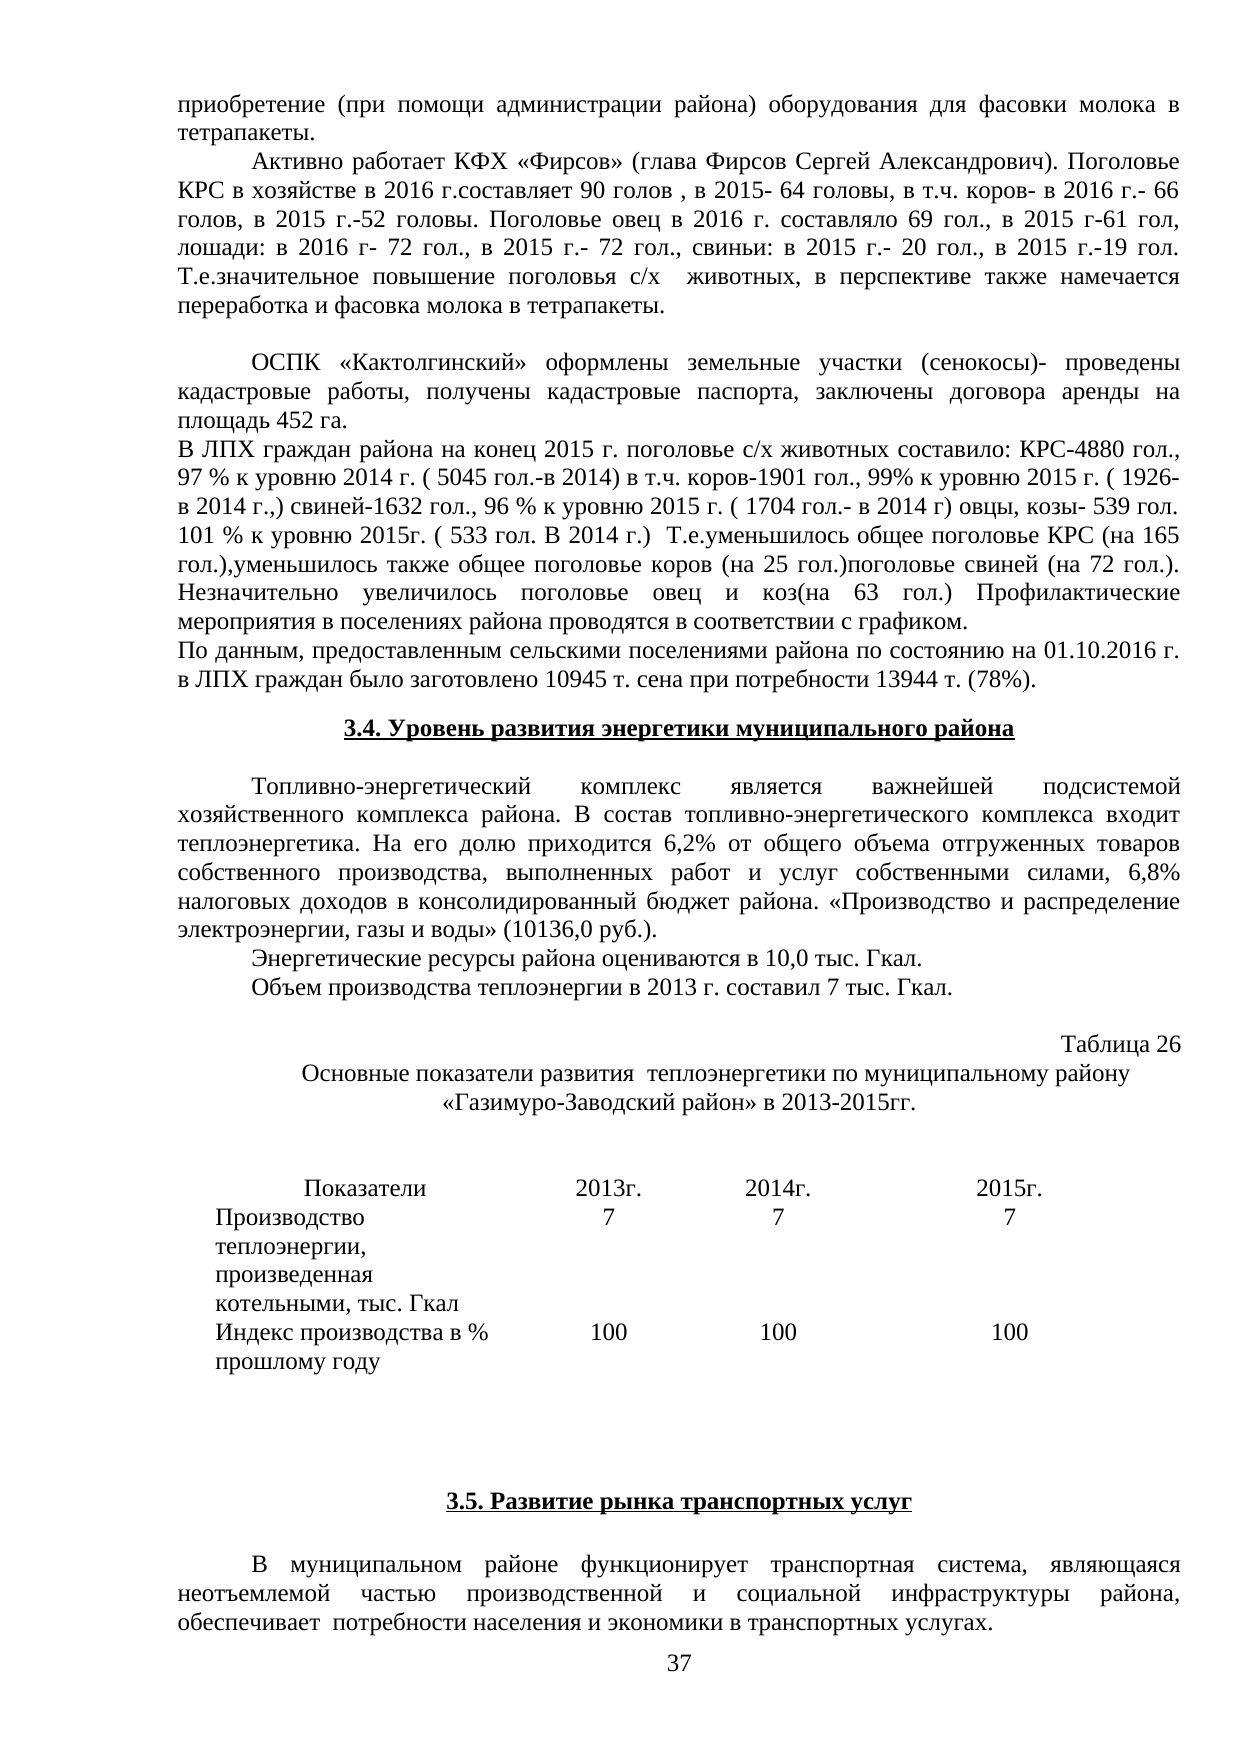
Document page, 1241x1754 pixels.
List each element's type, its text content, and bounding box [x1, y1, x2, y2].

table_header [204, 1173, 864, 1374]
text Активно работает КФХ «Фирсов» (глава Фирсов Сергей Александрович). Поголовье КРС в хозяйстве в 2016 г.составляет 90 голов , в 2015- 64 головы, в т.ч. коров- в 2016 г.- 66 голов, в 2015 г.-52 головы. Поголовье овец в 2016 г. составляло 69 гол., в 2015 г-61 гол, лошади: в 2016 г- 72 гол., в 2015 г.- 72 гол., свиньи: в 2015 г.- 20 гол., в 2015 г.-19 гол. Т.е.значительное повышение поголовья с/х животных, в перспективе также намечается переработка и фасовка молока в тетрапакеты. [177, 146, 1181, 319]
text Основные показатели развития теплоэнергетики по муниципальному району «Газимуро-Заводский район» в 2013-2015гг. [177, 1058, 1181, 1116]
text В ЛПХ граждан района на конец 2015 г. поголовье с/х животных составило: КРС-4880 гол., 97 % к уровню 2014 г. ( 5045 гол.-в 2014) в т.ч. коров-1901 гол., 99% к уровню 2015 г. ( 1926- в 2014 г.,) свиней-1632 гол., 96 % к уровню 2015 г. ( 1704 гол.- в 2014 г) овцы, козы- 539 гол. 101 % к уровню 2015г. ( 533 гол. В 2014 г.) Т.е.уменьшилось общее поголовье КРС (на 165 гол.),уменьшилось также общее поголовье коров (на 25 гол.)поголовье свиней (на 72 гол.). Незначительно увеличилось поголовье овец и коз(на 63 гол.) Профилактические мероприятия в поселениях района проводятся в соответствии с графиком. [177, 434, 1181, 635]
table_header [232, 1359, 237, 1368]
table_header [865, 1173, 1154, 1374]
text Таблица 26 [177, 1029, 1181, 1058]
text По данным, предоставленным сельскими поселениями района по состоянию на 01.10.2016 г. в ЛПХ граждан было заготовлено 10945 т. сена при потребности 13944 т. (78%). [177, 635, 1181, 692]
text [177, 89, 1181, 146]
subtitle 3.5. Развитие рынка транспортных услуг [177, 1486, 1181, 1514]
subtitle 3.4. Уровень развития энергетики муниципального района [177, 713, 1181, 742]
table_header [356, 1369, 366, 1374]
text ОСПК «Кактолгинский» оформлены земельные участки (сенокосы)- проведены кадастровые работы, получены кадастровые паспорта, заключены договора аренды на площадь 452 га. [177, 347, 1181, 434]
text Энергетические ресурсы района оцениваются в 10,0 тыс. Гкал. [177, 943, 1181, 972]
text В муниципальном районе функционирует транспортная система, являющаяся неотъемлемой частью производственной и социальной инфраструктуры района, обеспечивает потребности населения и экономики в транспортных услугах. [177, 1549, 1181, 1636]
text Объем производства теплоэнергии в 2013 г. составил 7 тыс. Гкал. [177, 972, 1181, 1001]
text Топливно-энергетический комплекс является важнейшей подсистемой хозяйственного комплекса района. В состав топливно-энергетического комплекса входит теплоэнергетика. На его долю приходится 6,2% от общего объема отгруженных товаров собственного производства, выполненных работ и услуг собственными силами, 6,8% налоговых доходов в консолидированный бюджет района. «Производство и распределение электроэнергии, газы и воды» (10136,0 руб.). [177, 771, 1181, 943]
